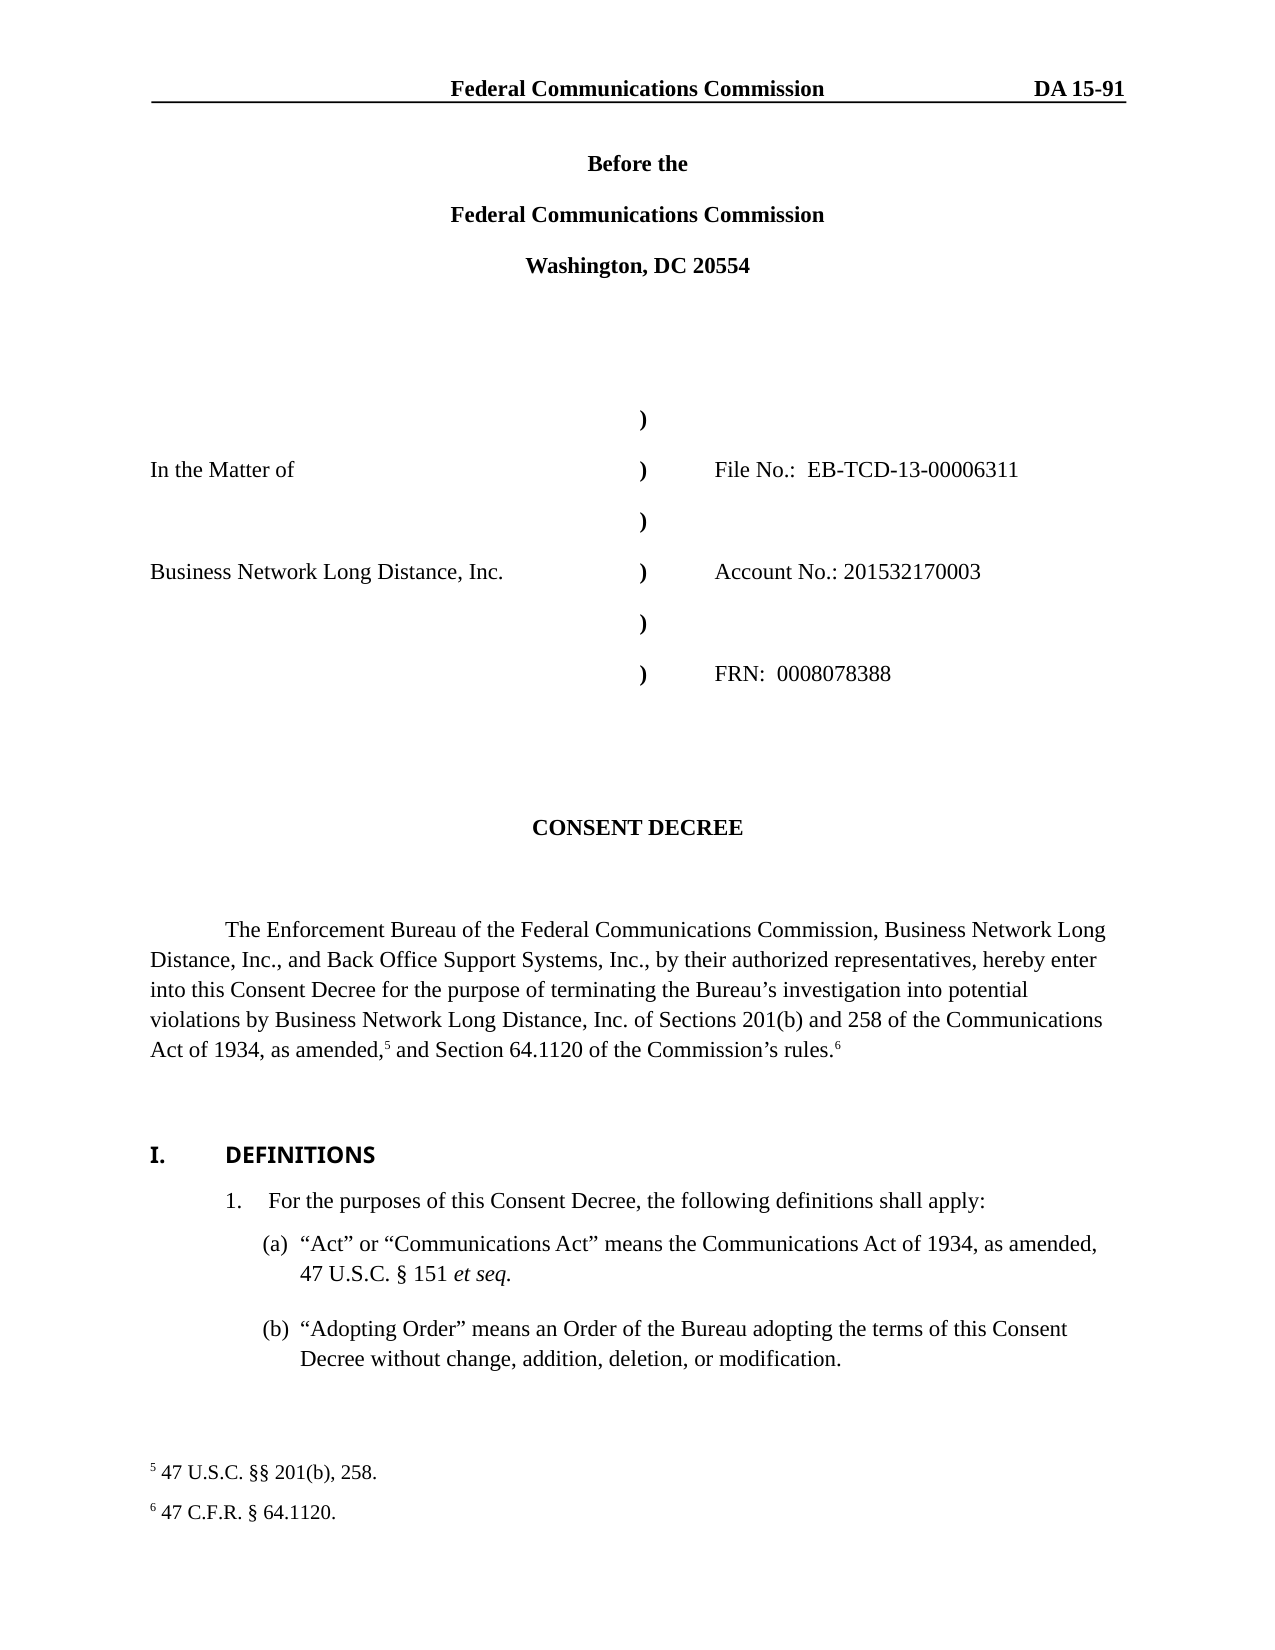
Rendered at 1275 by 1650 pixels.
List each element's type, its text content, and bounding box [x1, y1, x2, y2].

text Federal Communications Commission [150, 201, 1125, 227]
text CONSENT DECREE [150, 813, 1125, 840]
table_header In the Matter of Business Network Long Distance, Inc. [139, 405, 628, 813]
table_header File No.: EB-TCD-13-00006311 Account No.: 201532170003 FRN: 0008078388 [703, 405, 1144, 813]
text The Enforcement Bureau of the Federal Communications Commission, Business Network Long Distance, Inc., and Back Office Support Systems, Inc., by their authorized representatives, hereby enter into this Consent Decree for the purpose of terminating the Bureau’s investigation into potential violations by Business Network Long Distance, Inc. of Sections 201(b) and 258 of the Communications Act of 1934, as amended, and Section 64.1120 of the Commission’s rules. [150, 916, 1125, 1063]
subtitle DEFINITIONS [150, 1138, 1125, 1170]
text Washington, DC 20554 [150, 252, 1125, 278]
table_header ) ) ) ) ) ) [628, 405, 703, 813]
list “Adopting Order” means an Order of the Bureau adopting the terms of this Consent Decree without change, addition, deletion, or modification. [262, 1315, 1125, 1372]
list For the purposes of this Consent Decree, the following definitions shall apply: [150, 1187, 1125, 1213]
list “Act” or “Communications Act” means the Communications Act of 1934, as amended, 47 U.S.C. § 151 et seq. [262, 1230, 1125, 1286]
text Before the [150, 150, 1125, 176]
